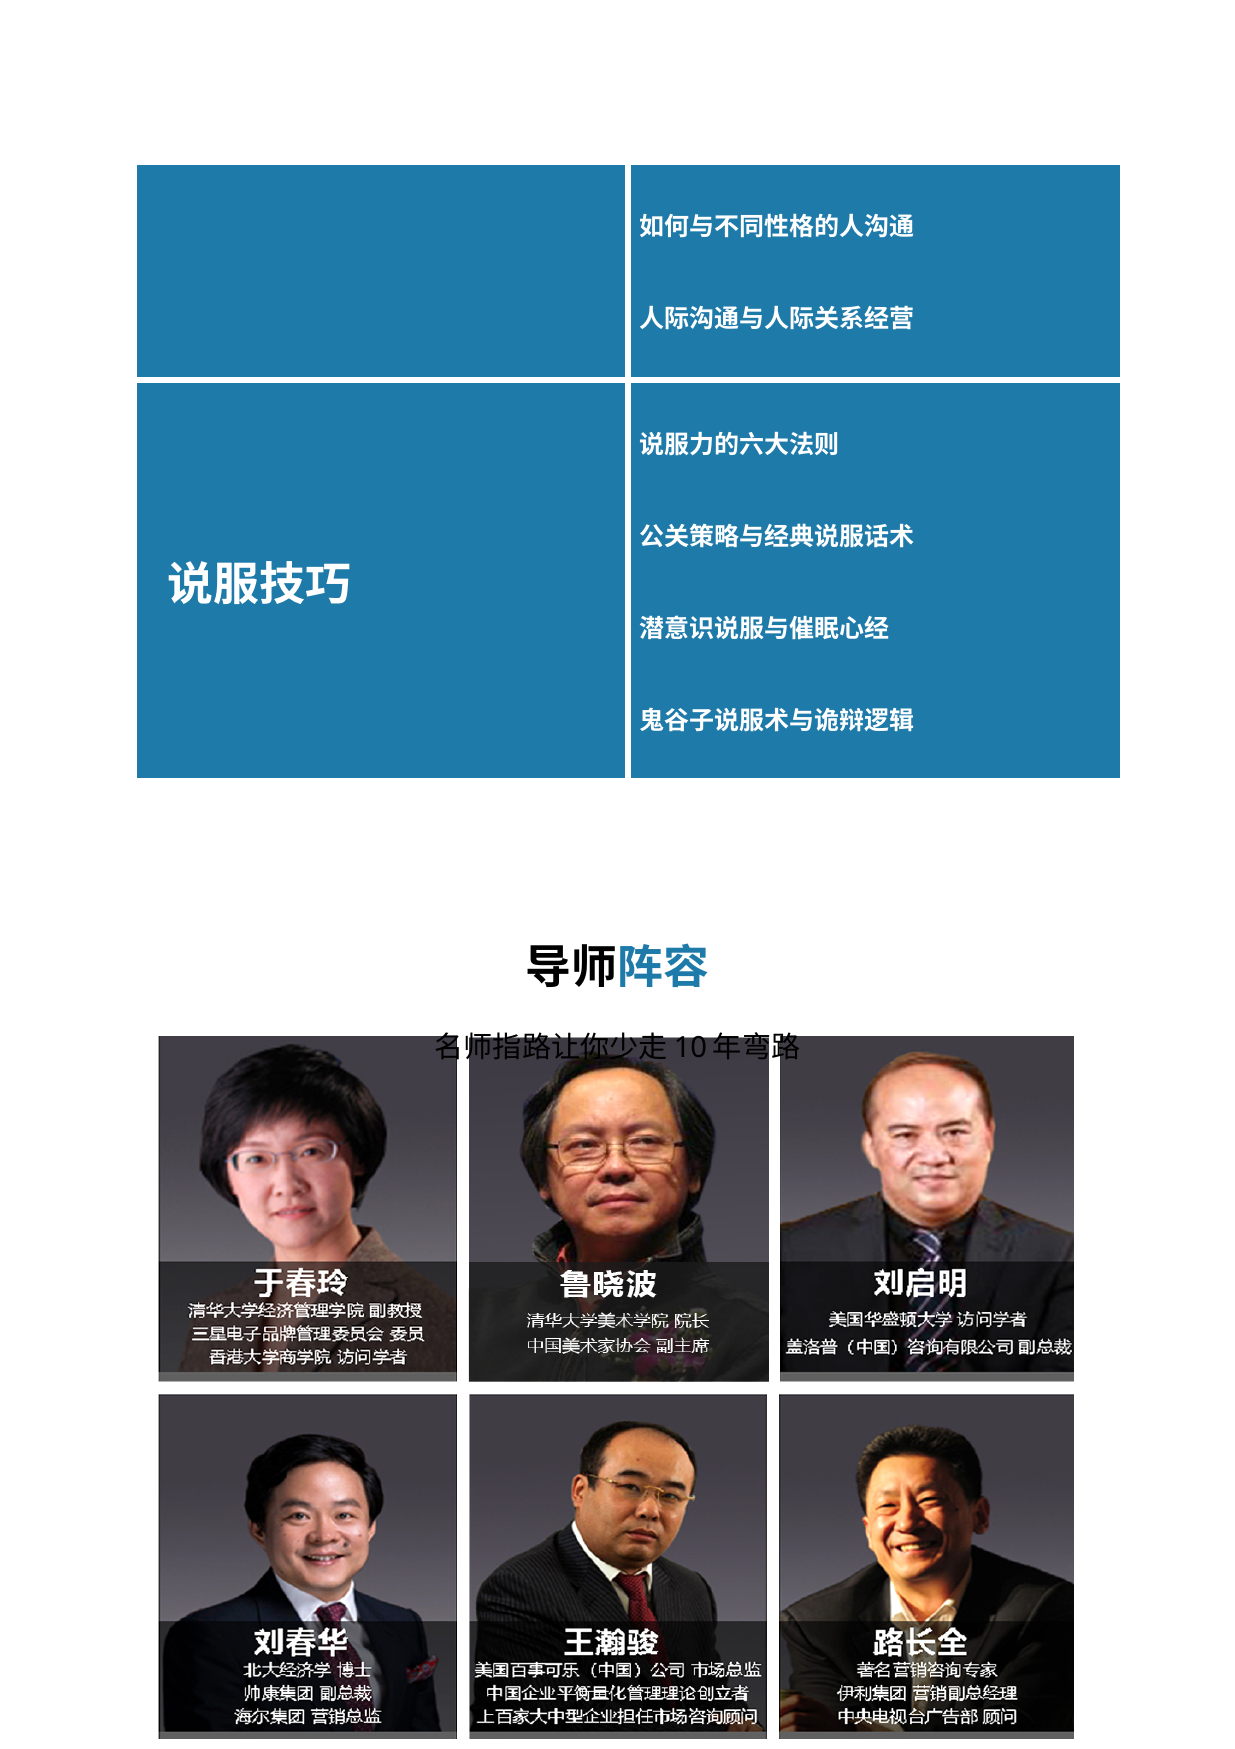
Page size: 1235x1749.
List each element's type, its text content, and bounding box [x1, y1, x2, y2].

table_cell 说服力的六大法则 公关策略与经典说服话术 潜意识说服与催眠心经 鬼谷子说服术与诡辩逻辑 [631, 383, 1120, 778]
table_cell 说服技巧 [137, 383, 625, 778]
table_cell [631, 165, 1120, 377]
table_cell 沟通艺术 [137, 165, 625, 377]
text 导师阵容 名师指路让你少走10年弯路 [134, 914, 1100, 1077]
picture [157, 1077, 1078, 1749]
